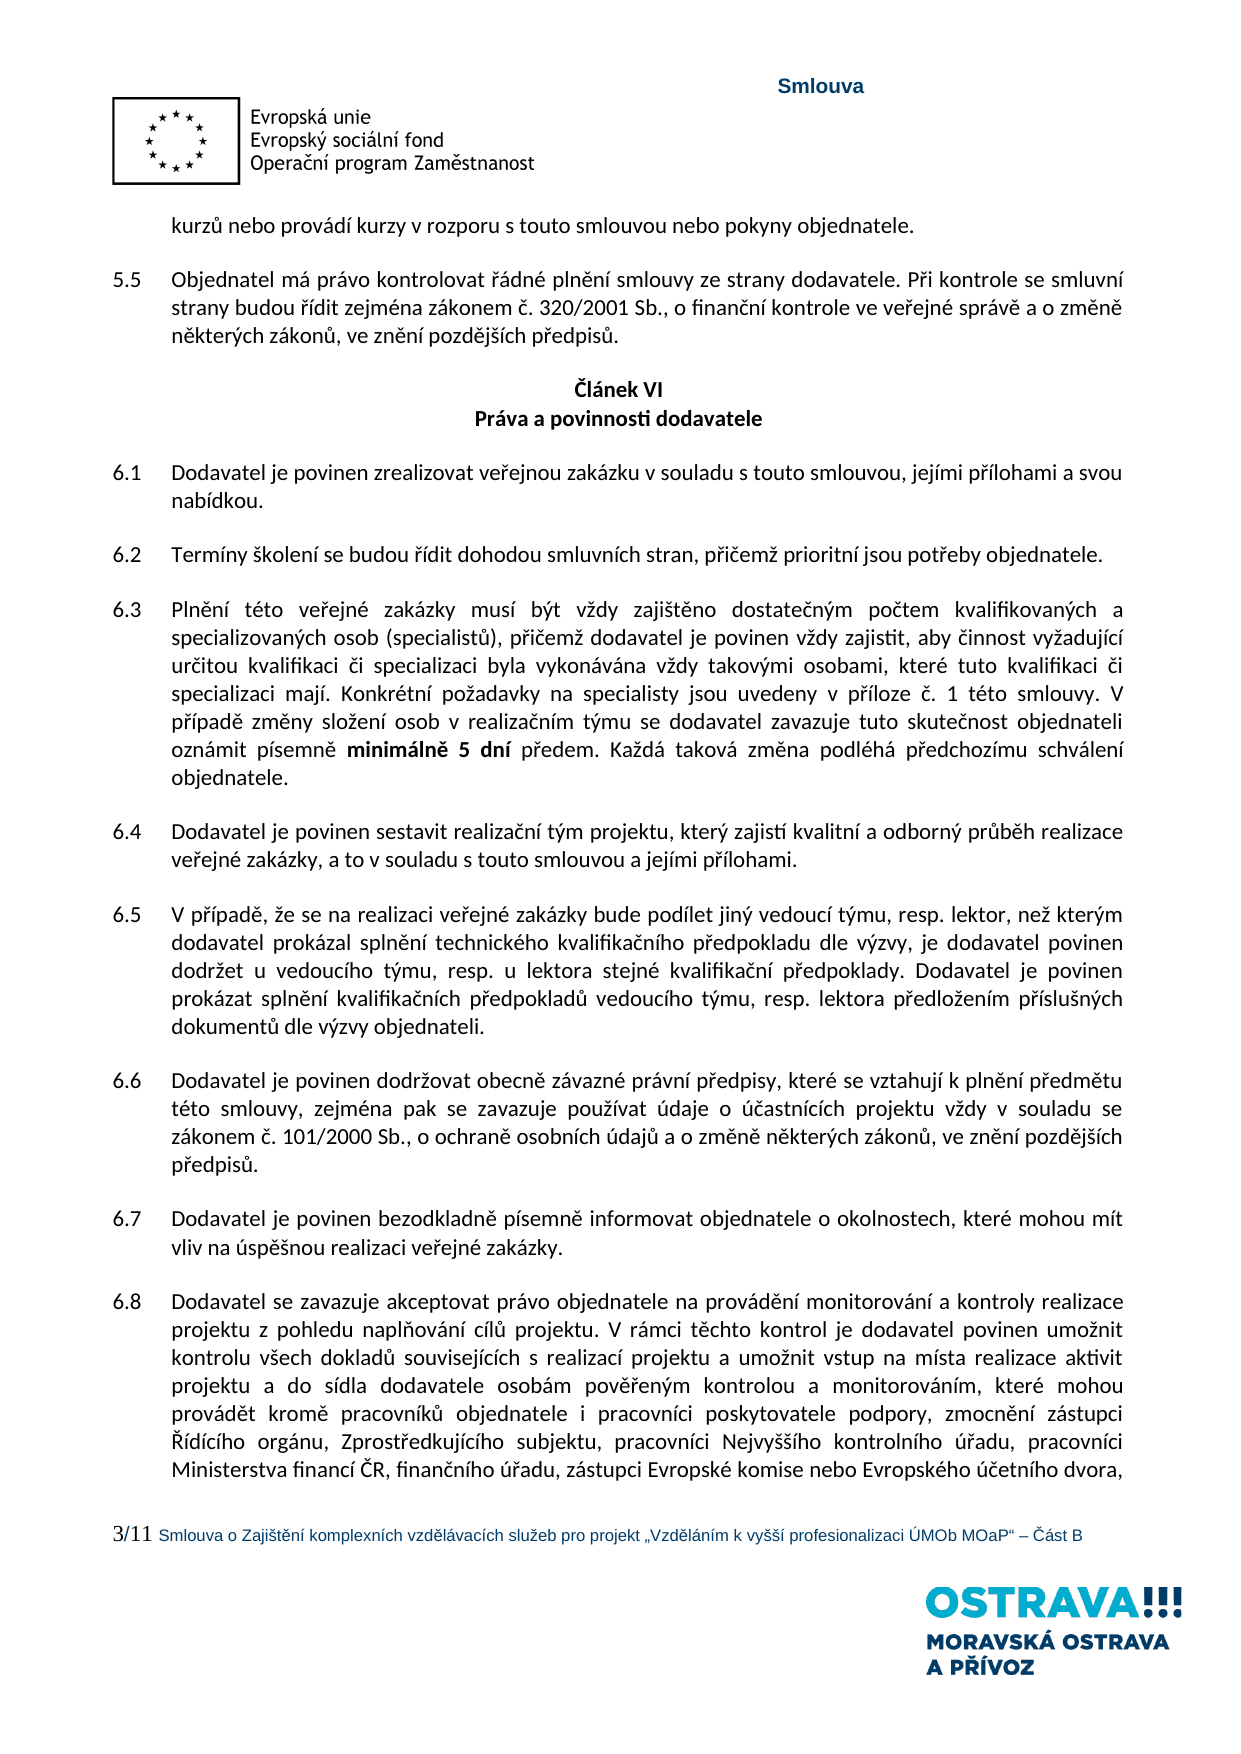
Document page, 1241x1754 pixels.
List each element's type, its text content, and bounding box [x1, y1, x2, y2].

text Práva a povinnosti dodavatele [112, 404, 1125, 432]
text 6.4 Dodavatel je povinen sestavit realizační tým projektu, který zajistí kvalitní a odborný průběh realizace veřejné zakázky, a to v souladu s touto smlouvou a jejími přílohami. [112, 817, 1125, 873]
text 6.2 Termíny školení se budou řídit dohodou smluvních stran, přičemž prioritní jsou potřeby objednatele. [112, 540, 1125, 568]
text 6.1 Dodavatel je povinen zrealizovat veřejnou zakázku v souladu s touto smlouvou, jejími přílohami a svou nabídkou. [112, 458, 1125, 514]
text 6.6 Dodavatel je povinen dodržovat obecně závazné právní předpisy, které se vztahují k plnění předmětu této smlouvy, zejména pak se zavazuje používat údaje o účastnících projektu vždy v souladu se zákonem č. 101/2000 Sb., o ochraně osobních údajů a o změně některých zákonů, ve znění pozdějších předpisů. [112, 1066, 1125, 1178]
text 6.5 V případě, že se na realizaci veřejné zakázky bude podílet jiný vedoucí týmu, resp. lektor, než kterým dodavatel prokázal splnění technického kvalifikačního předpokladu dle výzvy, je dodavatel povinen dodržet u vedoucího týmu, resp. u lektora stejné kvalifikační předpoklady. Dodavatel je povinen prokázat splnění kvalifikačních předpokladů vedoucího týmu, resp. lektora předložením příslušných dokumentů dle výzvy objednateli. [112, 900, 1125, 1040]
text Článek VI [112, 376, 1125, 404]
picture [112, 97, 534, 185]
text 6.3 Plnění této veřejné zakázky musí být vždy zajištěno dostatečným počtem kvalifikovaných a specializovaných osob (specialistů), přičemž dodavatel je povinen vždy zajistit, aby činnost vyžadující určitou kvalifikaci či specializaci byla vykonávána vždy takovými osobami, které tuto kvalifikaci či specializaci mají. Konkrétní požadavky na specialisty jsou uvedeny v příloze č. 1 této smlouvy. V případě změny složení osob v realizačním týmu se dodavatel zavazuje tuto skutečnost objednateli oznámit písemně minimálně 5 dní předem. Každá taková změna podléhá předchozímu schválení objednatele. [112, 595, 1125, 791]
picture [926, 1587, 1182, 1675]
text 6.7 Dodavatel je povinen bezodkladně písemně informovat objednatele o okolnostech, které mohou mít vliv na úspěšnou realizaci veřejné zakázky. [112, 1204, 1125, 1261]
text 5.5 Objednatel má právo kontrolovat řádné plnění smlouvy ze strany dodavatele. Při kontrole se smluvní strany budou řídit zejména zákonem č. 320/2001 Sb., o finanční kontrole ve veřejné správě a o změně některých zákonů, ve znění pozdějších předpisů. [112, 265, 1125, 349]
